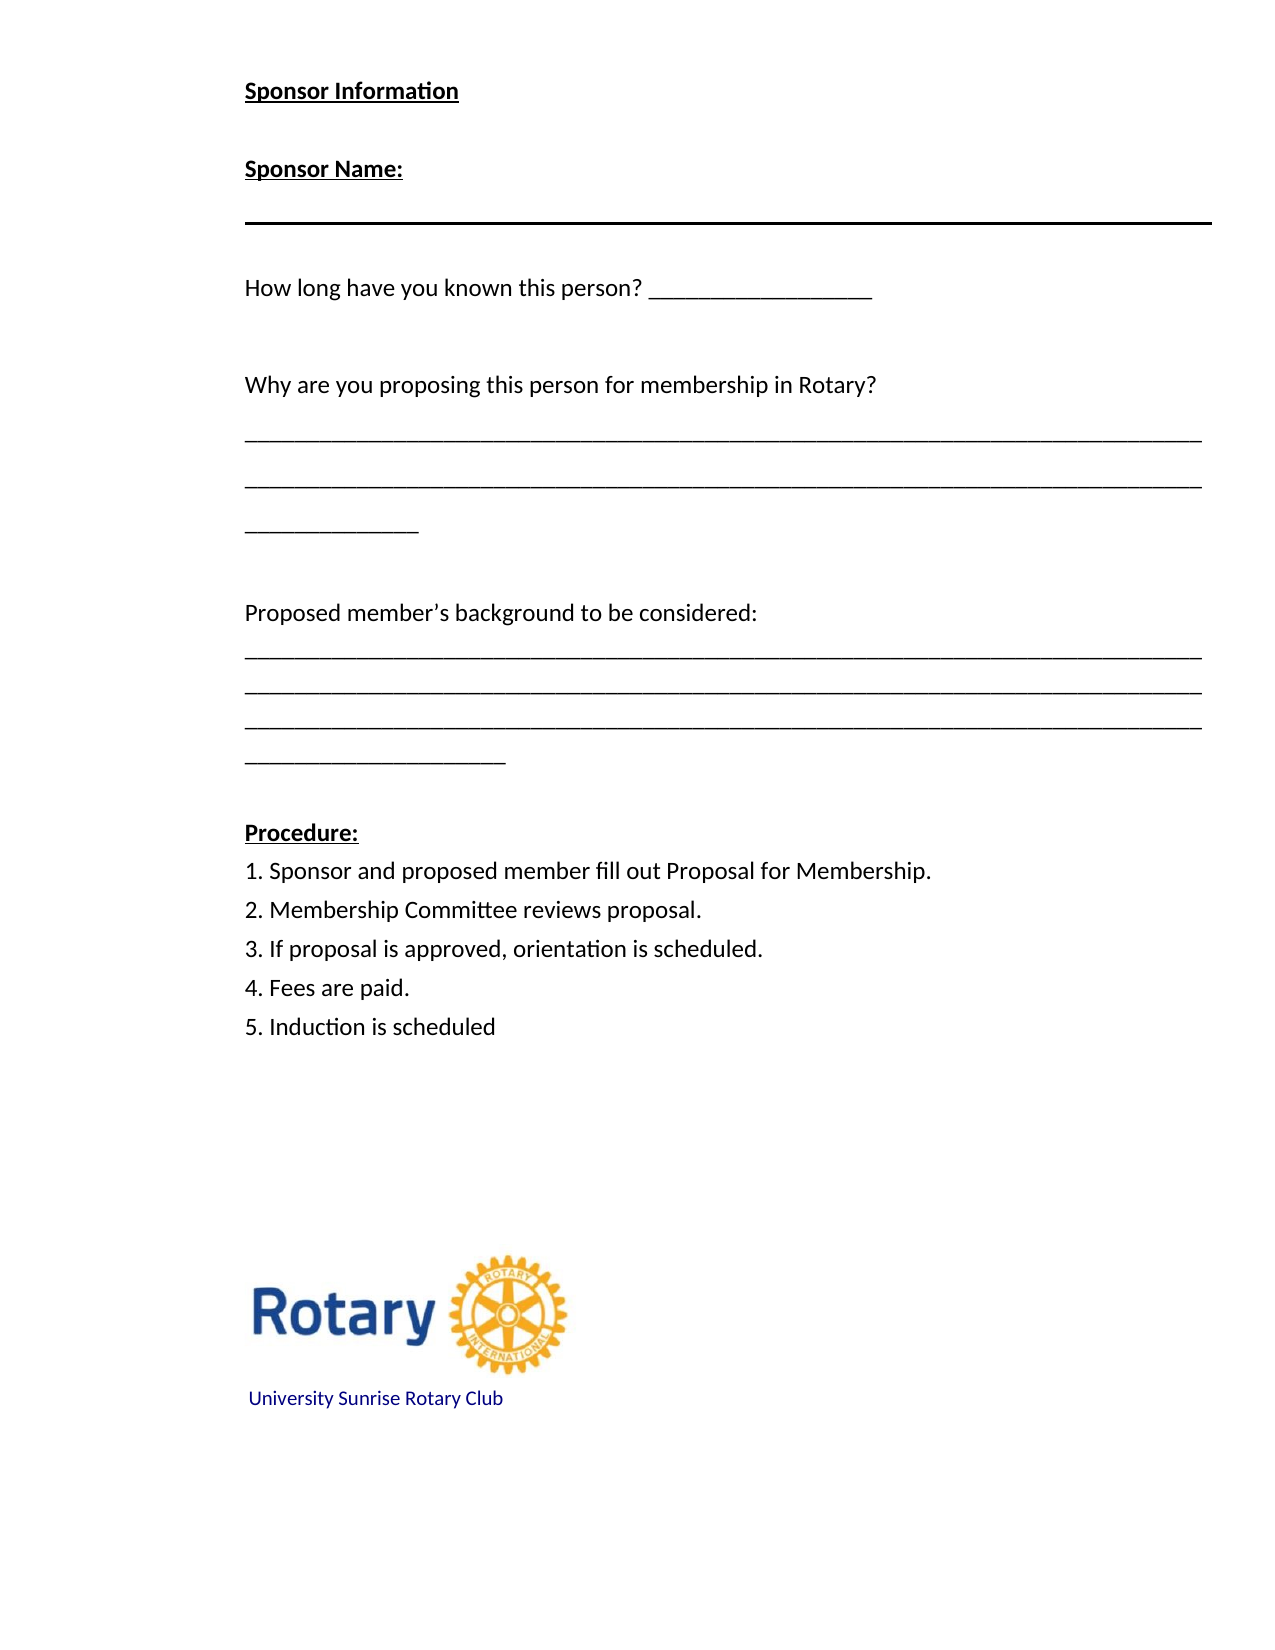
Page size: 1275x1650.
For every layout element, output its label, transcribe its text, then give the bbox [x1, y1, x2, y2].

text Sponsor Name: [244, 153, 1212, 183]
text Sponsor Information [244, 75, 1212, 106]
text Procedure: [244, 817, 1212, 847]
text How long have you known this person? __________________ [244, 272, 1212, 303]
text 3. If proposal is approved, orientation is scheduled. [244, 933, 1212, 964]
text University Sunrise Rotary Club [248, 1385, 617, 1411]
text 4. Fees are paid. [244, 972, 1212, 1003]
text 2. Membership Committee reviews proposal. [244, 894, 1212, 925]
text 5. Induction is scheduled [244, 1011, 1212, 1041]
text Why are you proposing this person for membership in Rotary? ________________________________________________________________________________________________________________________________________________________________________ [244, 369, 1212, 537]
picture [244, 1244, 592, 1378]
text Proposed member’s background to be considered: ____________________________________________________________________________________________________________________________________________________________________________________________________________________________________________________________ [244, 597, 1212, 767]
text 1. Sponsor and proposed member fill out Proposal for Membership. [244, 856, 1212, 886]
